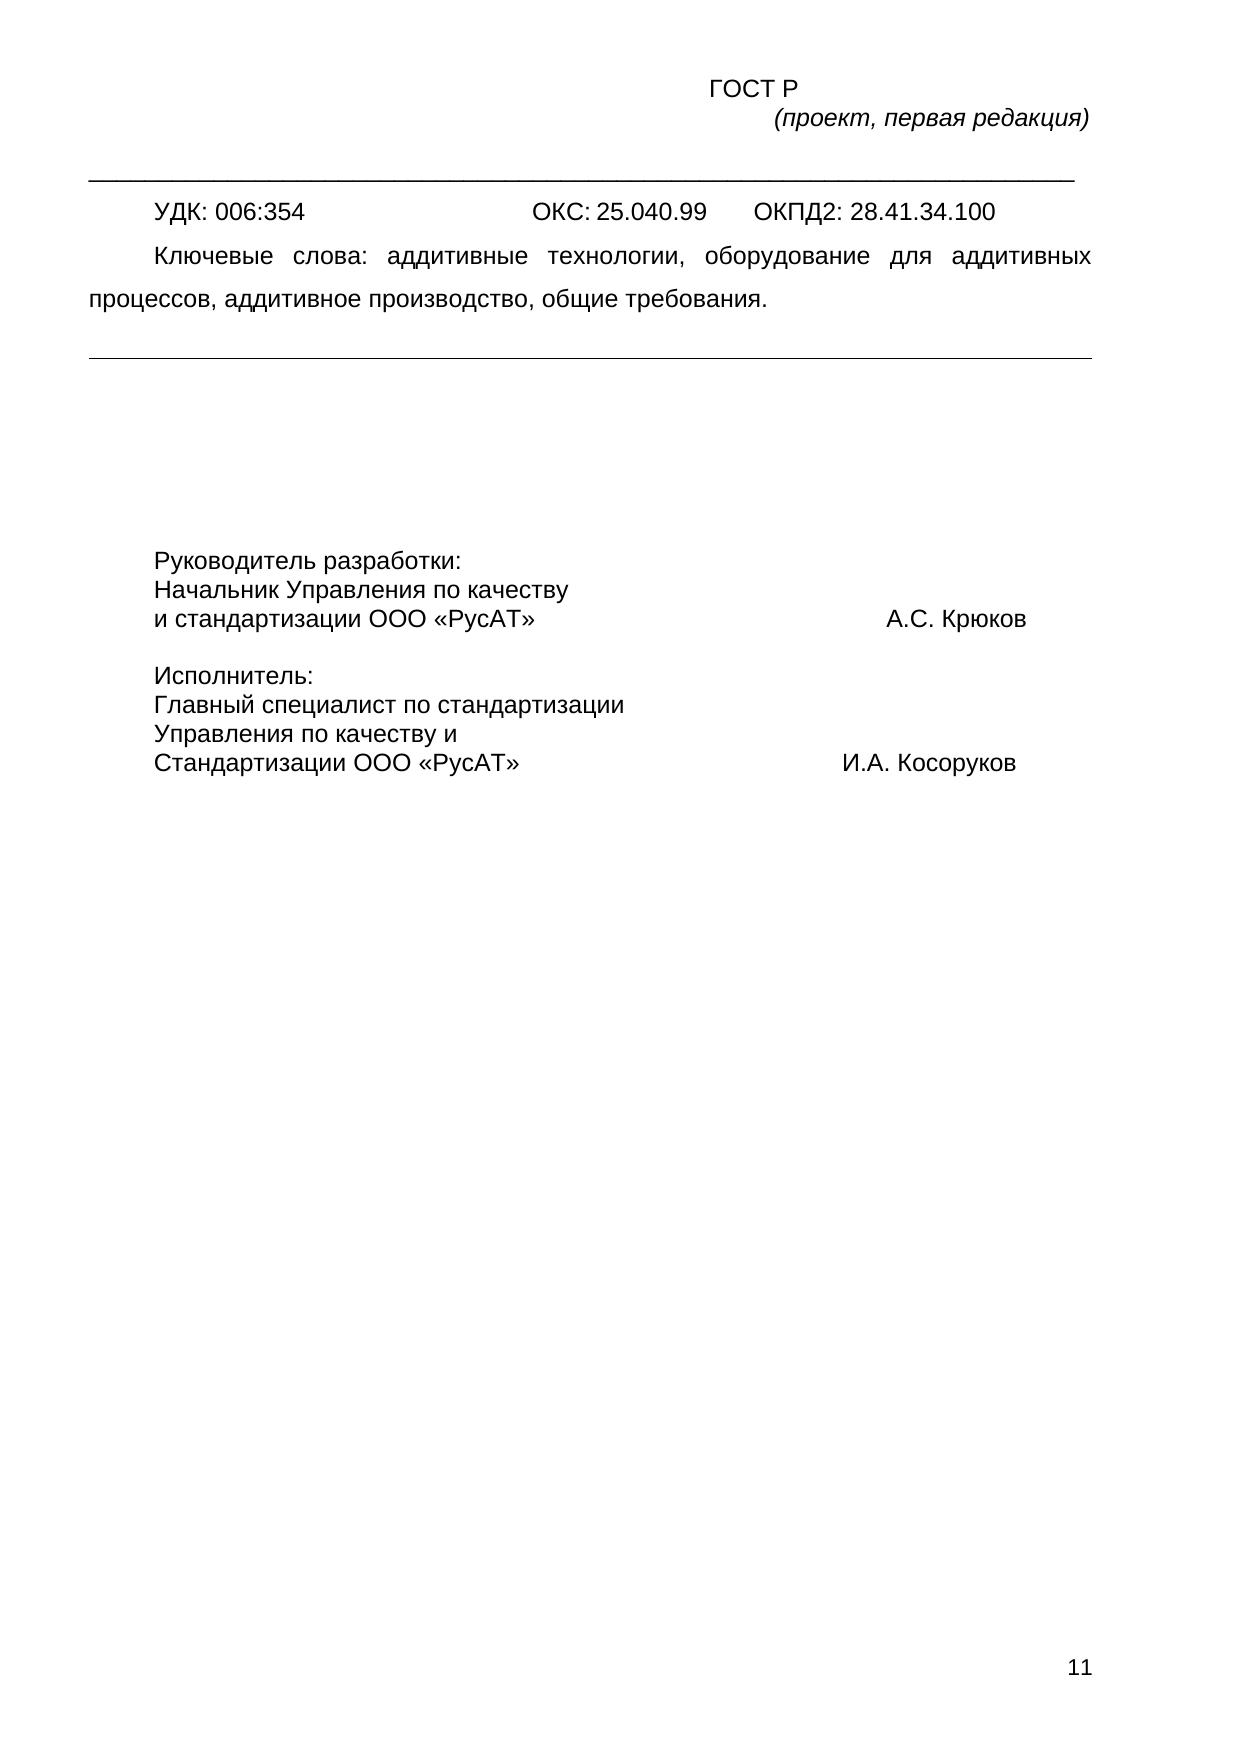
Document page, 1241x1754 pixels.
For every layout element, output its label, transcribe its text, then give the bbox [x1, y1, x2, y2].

text Стандартизации ООО «РусАТ» И.А. Косоруков [89, 747, 1092, 776]
text Управления по качеству и [89, 719, 1092, 747]
text Главный специалист по стандартизации [89, 690, 1092, 719]
text Исполнитель: [89, 661, 1092, 690]
text УДК: 006:354 ОКС: 25.040.99 ОКПД2: 28.41.34.100 [89, 197, 1092, 226]
text _______________________________________________________________________ [89, 154, 1092, 183]
text Начальник Управления по качеству [89, 575, 1092, 604]
text Ключевые слова: аддитивные технологии, оборудование для аддитивных процессов, аддитивное производство, общие требования. [89, 241, 1092, 313]
text Руководитель разработки: [89, 546, 1092, 575]
text и стандартизации ООО «РусАТ» А.С. Крюков [89, 604, 1092, 632]
